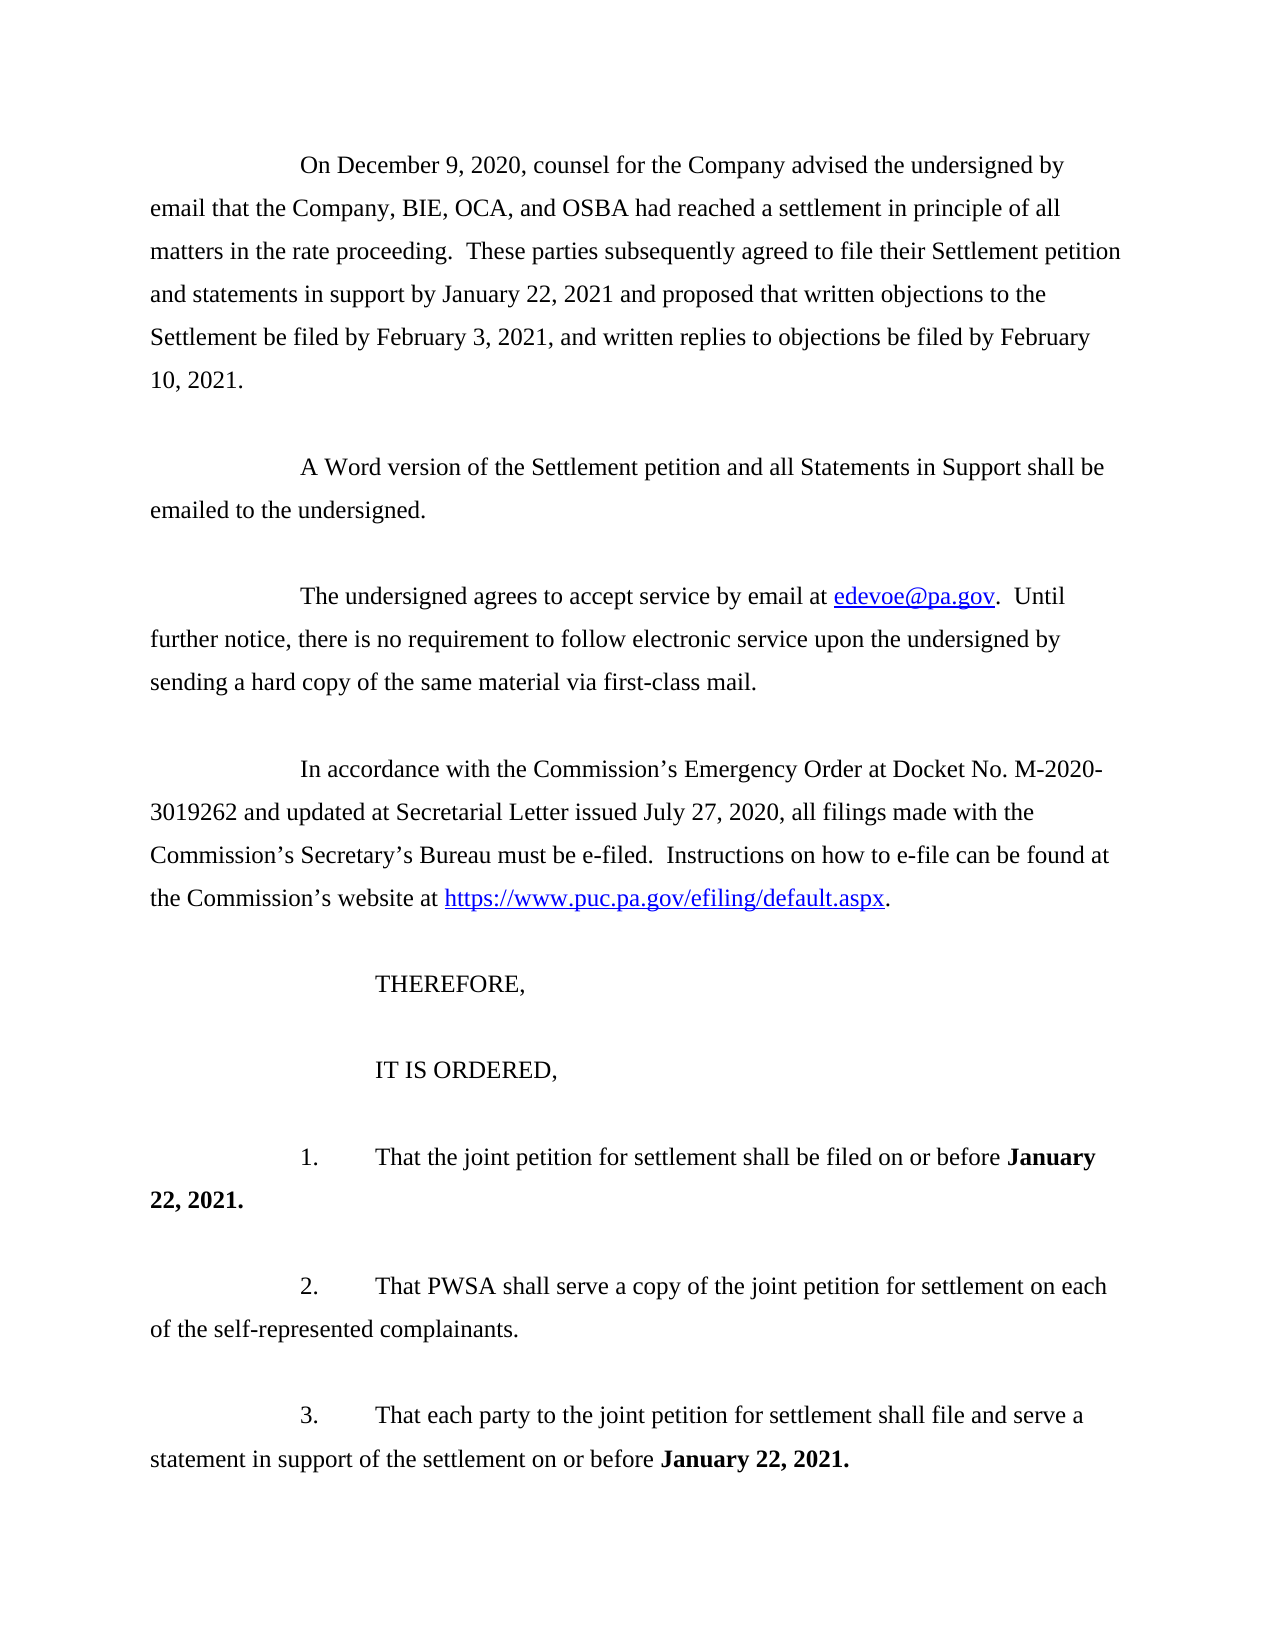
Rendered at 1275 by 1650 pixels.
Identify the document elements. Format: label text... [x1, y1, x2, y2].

text THEREFORE, [150, 969, 1125, 998]
text IT IS ORDERED, [150, 1056, 1125, 1084]
text A Word version of the Settlement petition and all Statements in Support shall be emailed to the undersigned. [150, 452, 1125, 524]
text 2. That PWSA shall serve a copy of the joint petition for settlement on each of the self-represented complainants. [150, 1271, 1125, 1343]
text In accordance with the Commission’s Emergency Order at Docket No. M-2020-3019262 and updated at Secretarial Letter issued July 27, 2020, all filings made with the Commission’s Secretary’s Bureau must be e-filed. Instructions on how to e-file can be found at the Commission’s website at https://www.puc.pa.gov/efiling/default.aspx. [150, 754, 1125, 912]
text 3. That each party to the joint petition for settlement shall file and serve a statement in support of the settlement on or before January 22, 2021. [150, 1401, 1125, 1472]
text On December 9, 2020, counsel for the Company advised the undersigned by email that the Company, BIE, OCA, and OSBA had reached a settlement in principle of all matters in the rate proceeding. These parties subsequently agreed to file their Settlement petition and statements in support by January 22, 2021 and proposed that written objections to the Settlement be filed by February 3, 2021, and written replies to objections be filed by February 10, 2021. [150, 150, 1125, 394]
list That the joint petition for settlement shall be filed on or before January 22, 2021. [150, 1142, 1125, 1214]
text The undersigned agrees to accept service by email at edevoe@pa.gov. Until further notice, there is no requirement to follow electronic service upon the undersigned by sending a hard copy of the same material via first-class mail. [150, 581, 1125, 696]
